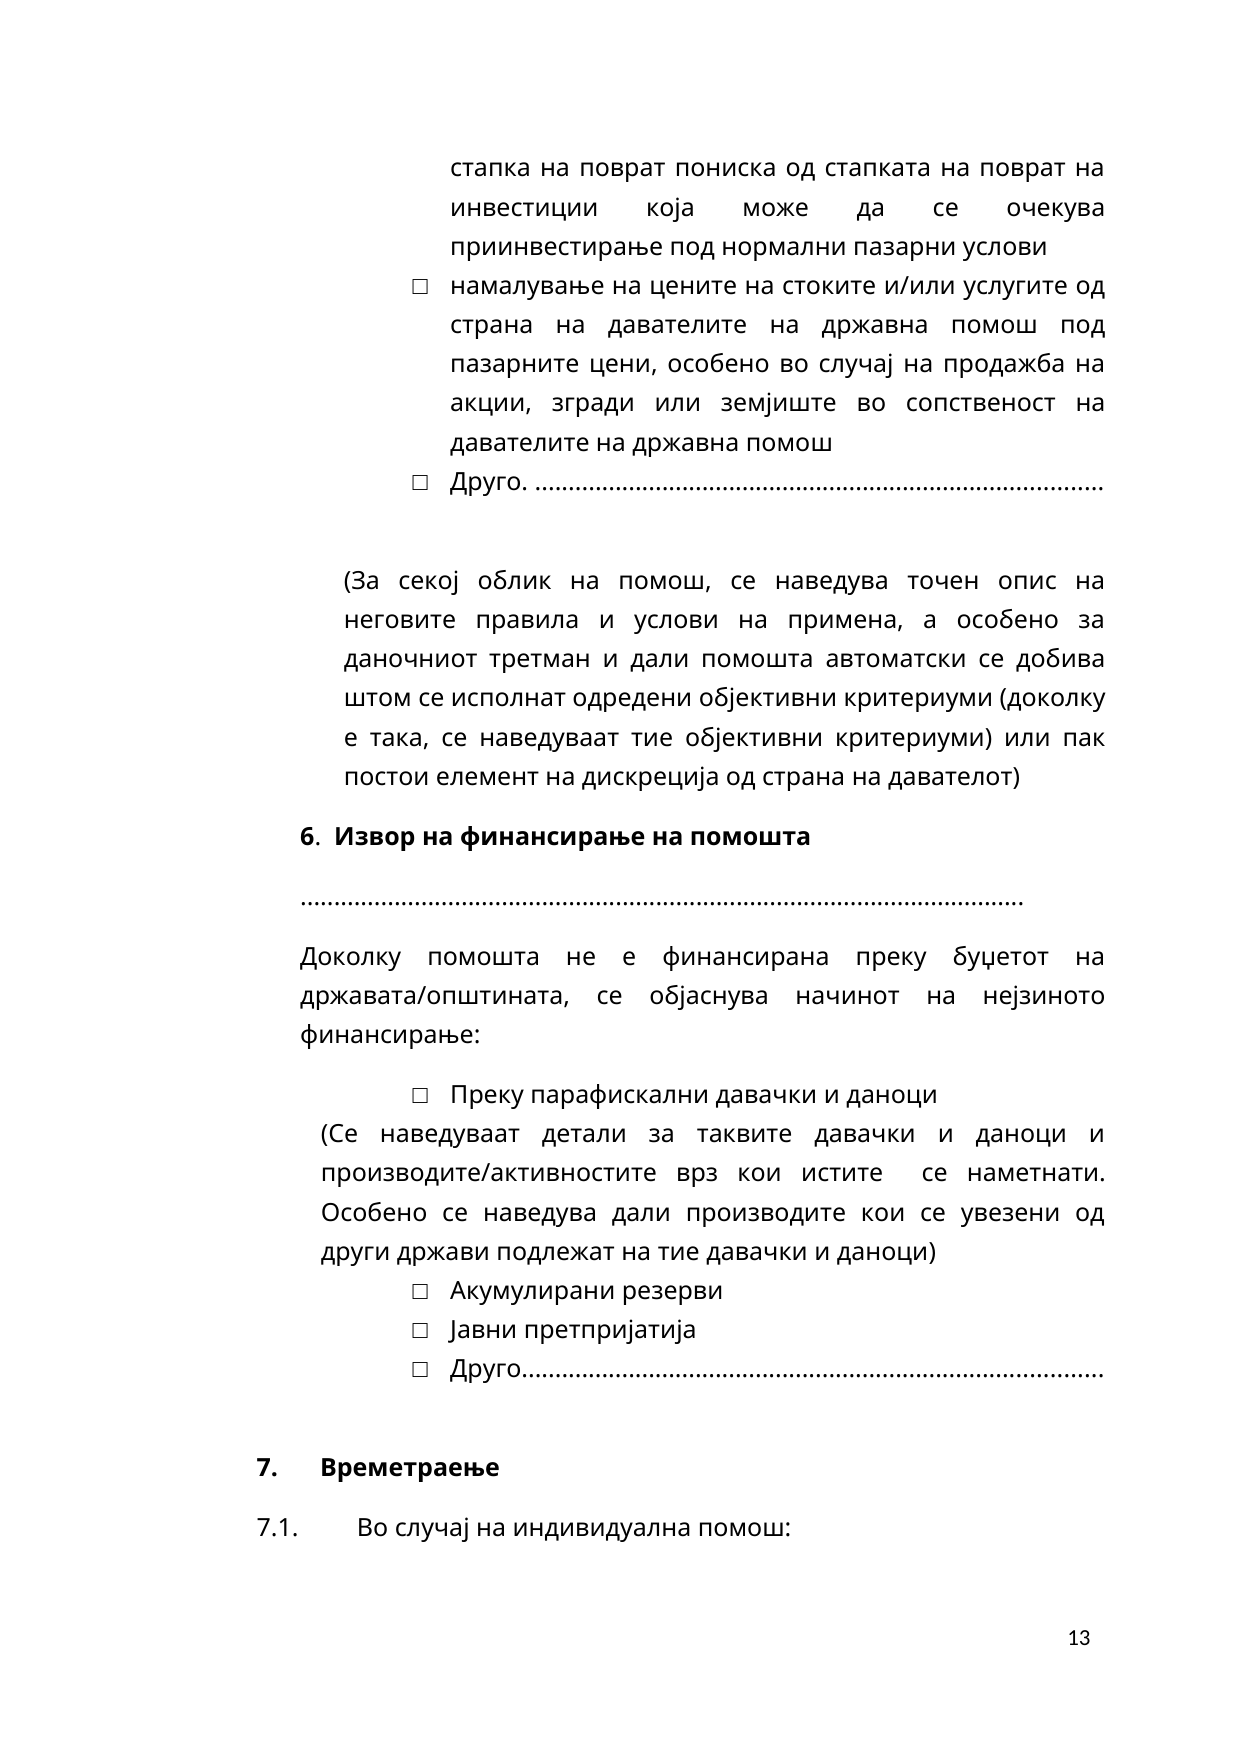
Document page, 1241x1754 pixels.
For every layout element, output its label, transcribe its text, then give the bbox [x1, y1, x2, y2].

text 6. Извор на финансирање на помошта [300, 818, 1106, 852]
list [412, 150, 1106, 262]
list намалување на цените на стоките и/или услугите од страна на давателите на државна помош под пазарните цени, особено во случај на продажба на акции, згради или земјиште во сопственост на давателите на државна помош [412, 267, 1106, 458]
text (За секој облик на помош, се наведува точен опис на неговите правила и услови на примена, а особено за даночниот третман и дали помошта автоматски се добива штом се исполнат одредени објективни критериуми (доколку е така, се наведуваат тие објективни критериуми) или пак постои елемент на дискреција од страна на давателот) [343, 562, 1106, 792]
text 7. Времетраење [256, 1450, 1106, 1484]
list Друго [412, 1351, 1106, 1385]
text ............................................................................................................ [300, 878, 1106, 912]
text (Се наведуваат детали за таквите давачки и даноци и производите/активностите врз кои истите се наметнати. Особено се наведува дали производите кои се увезени од други држави подлежат на тие давачки и даноци) [321, 1116, 1106, 1267]
list Акумулирани резерви [412, 1272, 1106, 1307]
list Јавни претпријатија [412, 1312, 1106, 1346]
list Друго. ......... [412, 463, 1106, 497]
text 7.1. Во случај на индивидуална помош: [256, 1510, 1106, 1544]
list Преку парафискални давачки и даноци [412, 1077, 1106, 1111]
text Доколку помошта не е финансирана преку буџетот на државата/општината, се објаснува начинот на нејзиното финансирање: [300, 938, 1106, 1051]
